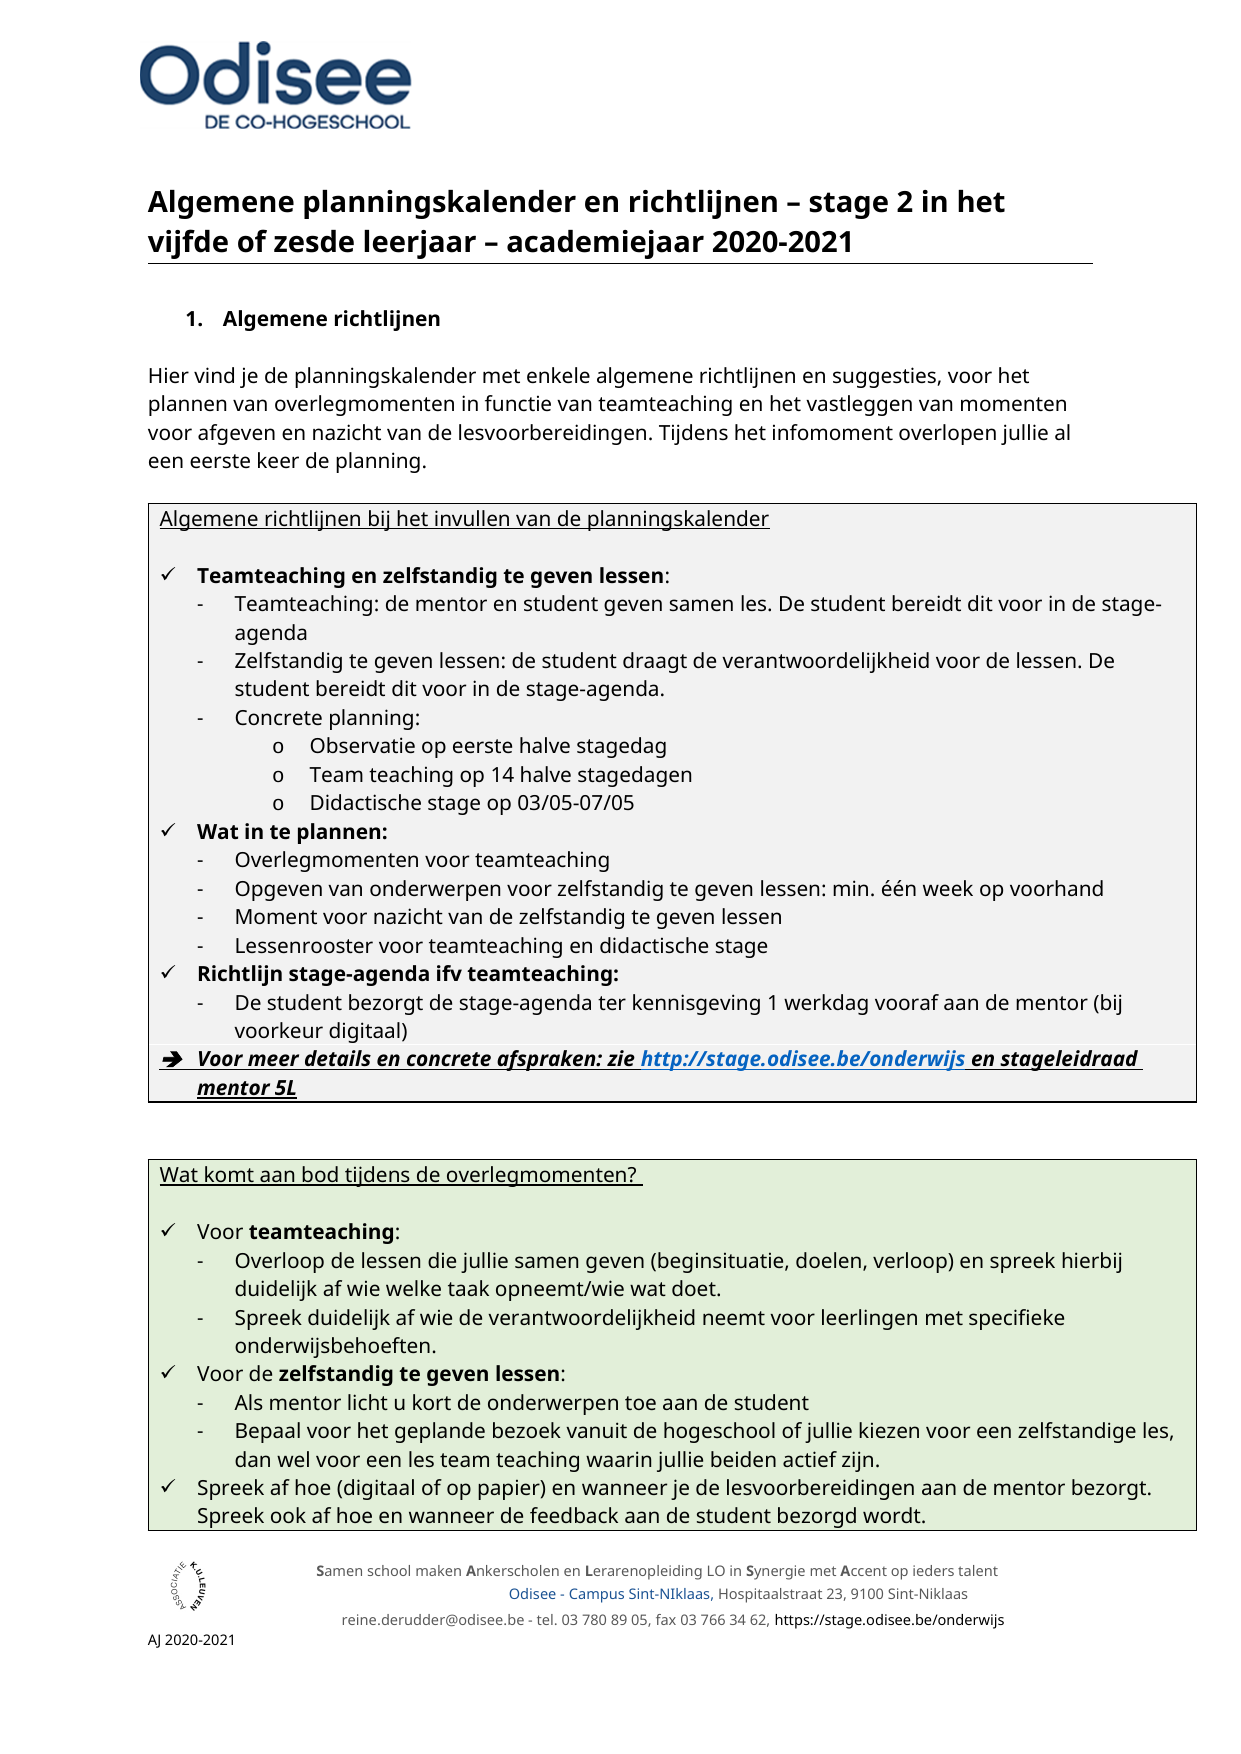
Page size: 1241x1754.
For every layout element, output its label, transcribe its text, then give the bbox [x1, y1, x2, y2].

list Algemene richtlijnen [185, 304, 1093, 332]
picture [140, 41, 412, 129]
table_header Algemene richtlijnen bij het invullen van de planningskalender Teamteaching en zelfstandig te geven lessen: Teamteaching: de mentor en student geven samen les. De student bereidt dit voor in de stage-agenda Zelfstandig te geven lessen: de student draagt de verantwoordelijkheid voor de lessen. De student bereidt dit voor in de stage-agenda. Concrete planning: Observatie op eerste halve stagedag Team teaching op 14 halve stagedagen Didactische stage op 03/05-07/05 Wat in te plannen: Overlegmomenten voor teamteaching Opgeven van onderwerpen voor zelfstandig te geven lessen: min. één week op voorhand Moment voor nazicht van de zelfstandig te geven lessen Lessenrooster voor teamteaching en didactische stage Richtlijn stage-agenda ifv teamteaching: De student bezorgt de stage-agenda ter kennisgeving 1 werkdag vooraf aan de mentor (bij voorkeur digitaal) [149, 504, 1196, 1044]
text Hier vind je de planningskalender met enkele algemene richtlijnen en suggesties, voor het plannen van overlegmomenten in functie van teamteaching en het vastleggen van momenten voor afgeven en nazicht van de lesvoorbereidingen. Tijdens het infomoment overlopen jullie al een eerste keer de planning. [148, 361, 1093, 474]
text Algemene planningskalender en richtlijnen – stage 2 in het vijfde of zesde leerjaar – academiejaar 2020-2021 [148, 182, 1093, 263]
picture [158, 1556, 215, 1613]
table_cell Voor meer details en concrete afspraken: zie http://stage.odisee.be/onderwijs en stageleidraad mentor 5L [149, 1045, 1196, 1101]
table_header Wat komt aan bod tijdens de overlegmomenten? Voor teamteaching: Overloop de lessen die jullie samen geven (beginsituatie, doelen, verloop) en spreek hierbij duidelijk af wie welke taak opneemt/wie wat doet. Spreek duidelijk af wie de verantwoordelijkheid neemt voor leerlingen met specifieke onderwijsbehoeften. Voor de zelfstandig te geven lessen: Als mentor licht u kort de onderwerpen toe aan de student Bepaal voor het geplande bezoek vanuit de hogeschool of jullie kiezen voor een zelfstandige les, dan wel voor een les team teaching waarin jullie beiden actief zijn. Spreek af hoe (digitaal of op papier) en wanneer je de lesvoorbereidingen aan de mentor bezorgt. Spreek ook af hoe en wanneer de feedback aan de student bezorgd wordt. [149, 1160, 1196, 1530]
